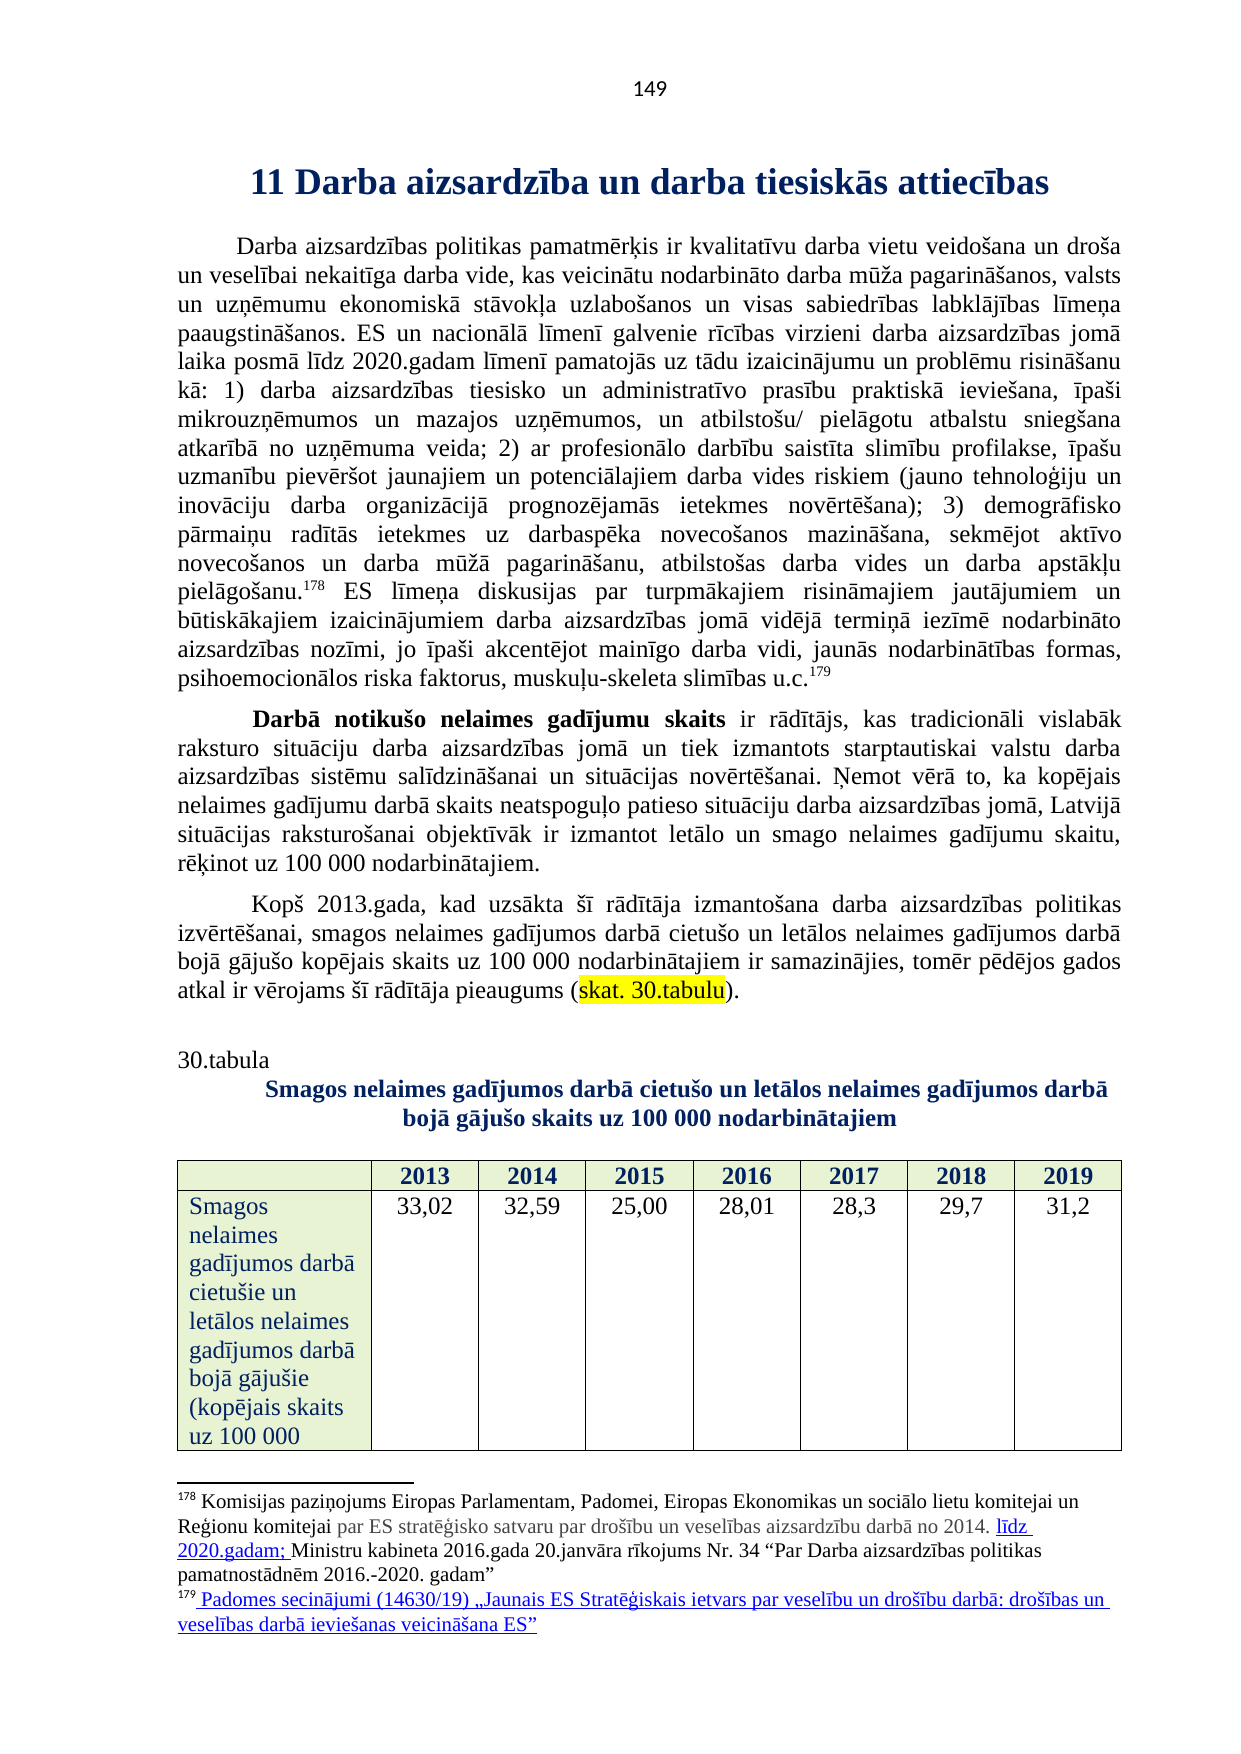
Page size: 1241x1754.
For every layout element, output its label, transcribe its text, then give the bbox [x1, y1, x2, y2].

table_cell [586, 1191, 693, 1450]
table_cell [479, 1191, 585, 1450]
text Kopš 2013.gada, kad uzsākta šī rādītāja izmantošana darba aizsardzības politikas izvērtēšanai, smagos nelaimes gadījumos darbā cietušo un letālos nelaimes gadījumos darbā bojā gājušo kopējais skaits uz 100 000 nodarbinātajiem ir samazinājies, tomēr pēdējos gados atkal ir vērojams šī rādītāja pieaugums (skat. 30.tabulu). [177, 889, 1122, 1004]
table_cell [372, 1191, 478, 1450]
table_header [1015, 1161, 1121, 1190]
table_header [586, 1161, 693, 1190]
text Smagos nelaimes gadījumos darbā cietušo un letālos nelaimes gadījumos darbā bojā gājušo skaits uz 100 000 nodarbinātajiem [177, 1074, 1122, 1131]
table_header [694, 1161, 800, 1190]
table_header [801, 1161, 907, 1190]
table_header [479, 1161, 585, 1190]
subtitle Darba aizsardzība un darba tiesiskās attiecības [177, 159, 1122, 202]
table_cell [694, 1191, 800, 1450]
text Darbā notikušo nelaimes gadījumu skaits ir rādītājs, kas tradicionāli vislabāk raksturo situāciju darba aizsardzības jomā un tiek izmantots starptautiskai valstu darba aizsardzības sistēmu salīdzināšanai un situācijas novērtēšanai. Ņemot vērā to, ka kopējais nelaimes gadījumu darbā skaits neatspoguļo patieso situāciju darba aizsardzības jomā, Latvijā situācijas raksturošanai objektīvāk ir izmantot letālo un smago nelaimes gadījumu skaitu, rēķinot uz 100 000 nodarbinātajiem. [177, 704, 1122, 876]
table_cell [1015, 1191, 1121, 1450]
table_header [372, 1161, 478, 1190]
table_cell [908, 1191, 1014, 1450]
text Darba aizsardzības politikas pamatmērķis ir kvalitatīvu darba vietu veidošana un droša un veselībai nekaitīga darba vide, kas veicinātu nodarbināto darba mūža pagarināšanos, valsts un uzņēmumu ekonomiskā stāvokļa uzlabošanos un visas sabiedrības labklājības līmeņa paaugstināšanos. ES un nacionālā līmenī galvenie rīcības virzieni darba aizsardzības jomā laika posmā līdz 2020.gadam līmenī pamatojās uz tādu izaicinājumu un problēmu risināšanu kā: 1) darba aizsardzības tiesisko un administratīvo prasību praktiskā ieviešana, īpaši mikrouzņēmumos un mazajos uzņēmumos, un atbilstošu/ pielāgotu atbalstu sniegšana atkarībā no uzņēmuma veida; 2) ar profesionālo darbību saistīta slimību profilakse, īpašu uzmanību pievēršot jaunajiem un potenciālajiem darba vides riskiem (jauno tehnoloģiju un inovāciju darba organizācijā prognozējamās ietekmes novērtēšana); 3) demogrāfisko pārmaiņu radītās ietekmes uz darbaspēka novecošanos mazināšana, sekmējot aktīvo novecošanos un darba mūžā pagarināšanu, atbilstošas darba vides un darba apstākļu pielāgošanu. ES līmeņa diskusijas par turpmākajiem risināmajiem jautājumiem un būtiskākajiem izaicinājumiem darba aizsardzības jomā vidējā termiņā iezīmē nodarbināto aizsardzības nozīmi, jo īpaši akcentējot mainīgo darba vidi, jaunās nodarbinātības formas, psihoemocionālos riska faktorus, muskuļu-skeleta slimības u.c. [177, 231, 1122, 691]
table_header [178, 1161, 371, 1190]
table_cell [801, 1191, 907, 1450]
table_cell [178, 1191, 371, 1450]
text 30.tabula [177, 1045, 1122, 1074]
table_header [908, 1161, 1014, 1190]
